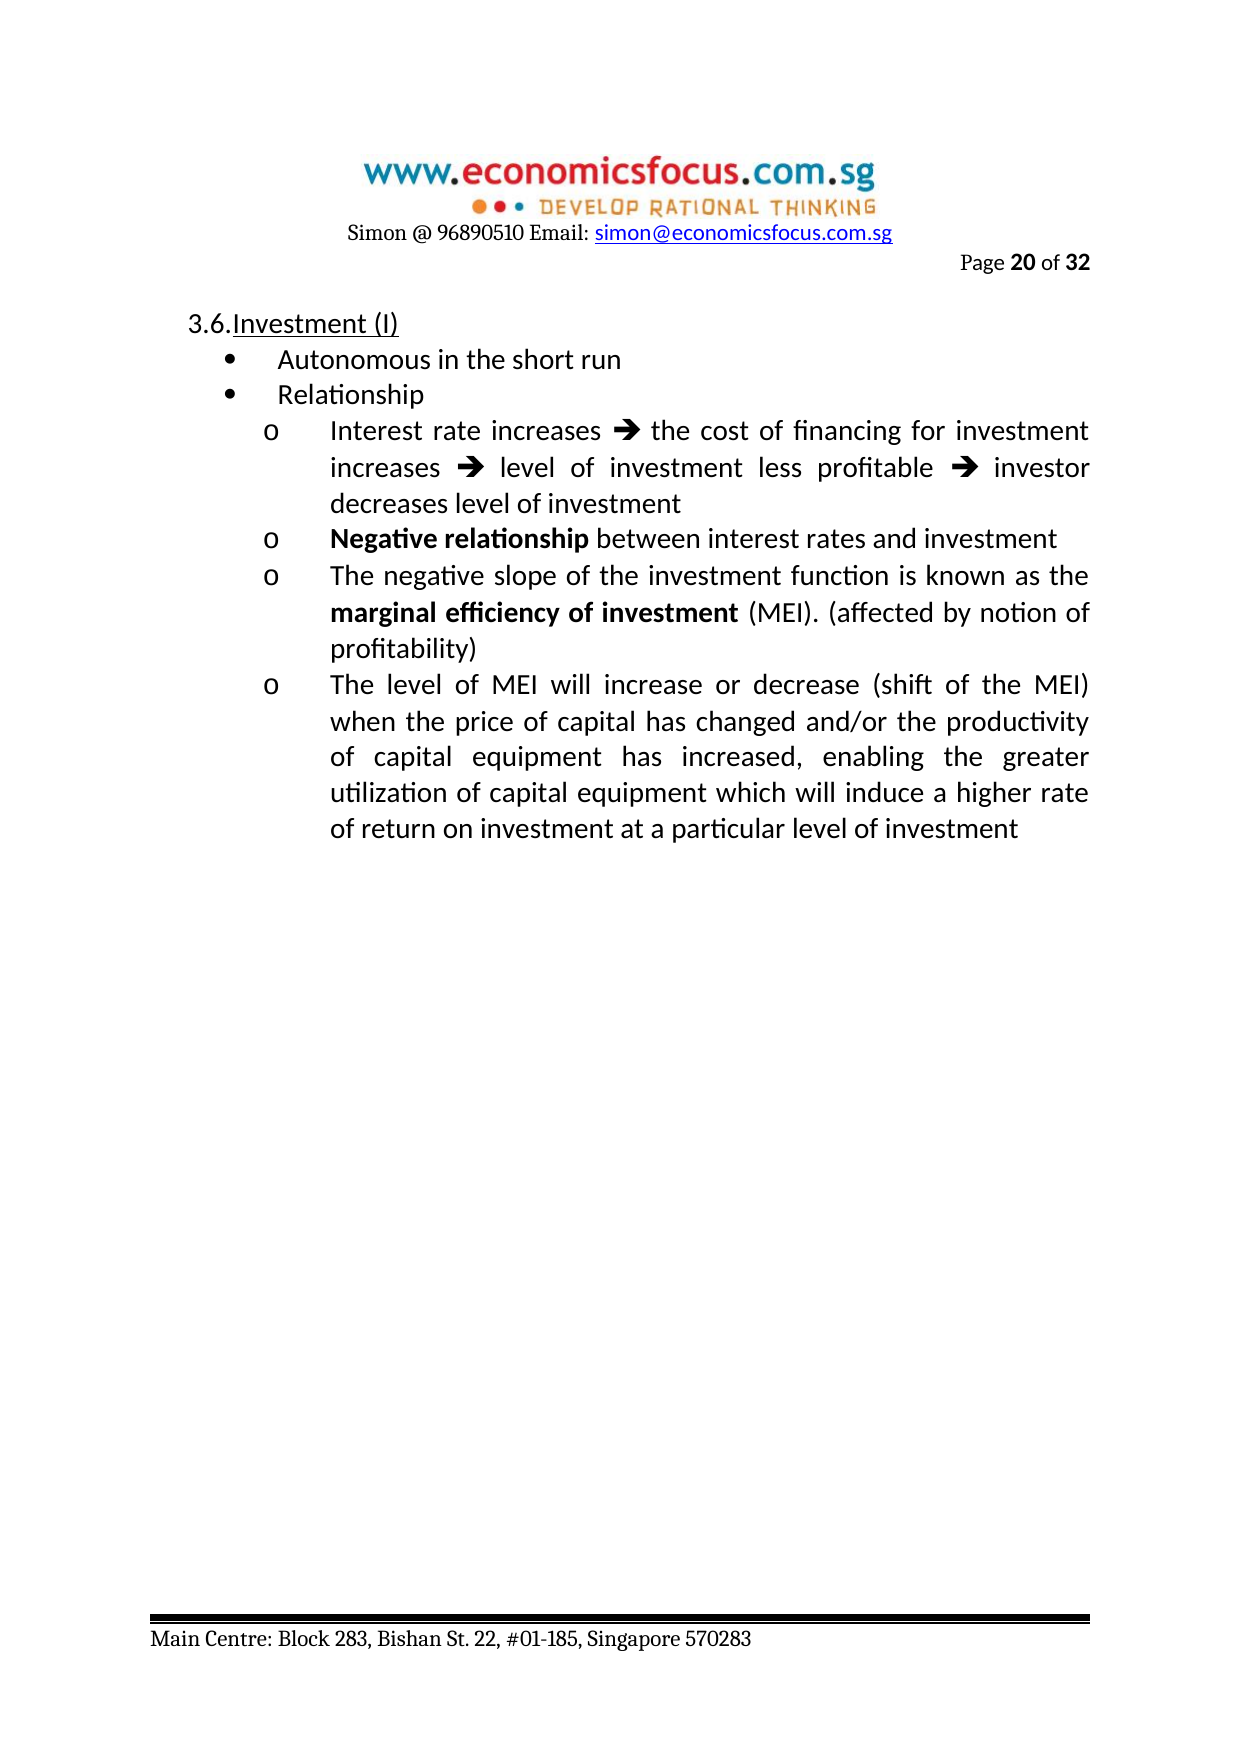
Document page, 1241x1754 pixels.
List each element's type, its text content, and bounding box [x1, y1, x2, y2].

subtitle Autonomous in the short run [225, 341, 1090, 376]
subtitle The level of MEI will increase or decrease (shift of the MEI) when the price of capital has changed and/or the productivity of capital equipment has increased, enabling the greater utilization of capital equipment which will induce a higher rate of return on investment at a particular level of investment [262, 666, 1090, 845]
subtitle Interest rate increases the cost of financing for investment increases level of investment less profitable investor decreases level of investment [262, 412, 1090, 520]
subtitle Investment (I) [187, 305, 1090, 341]
subtitle Relationship [225, 376, 1090, 412]
subtitle The negative slope of the investment function is known as the marginal efficiency of investment (MEI). (affected by notion of profitability) [262, 557, 1090, 666]
picture [360, 154, 880, 219]
subtitle Negative relationship between interest rates and investment [262, 520, 1090, 557]
